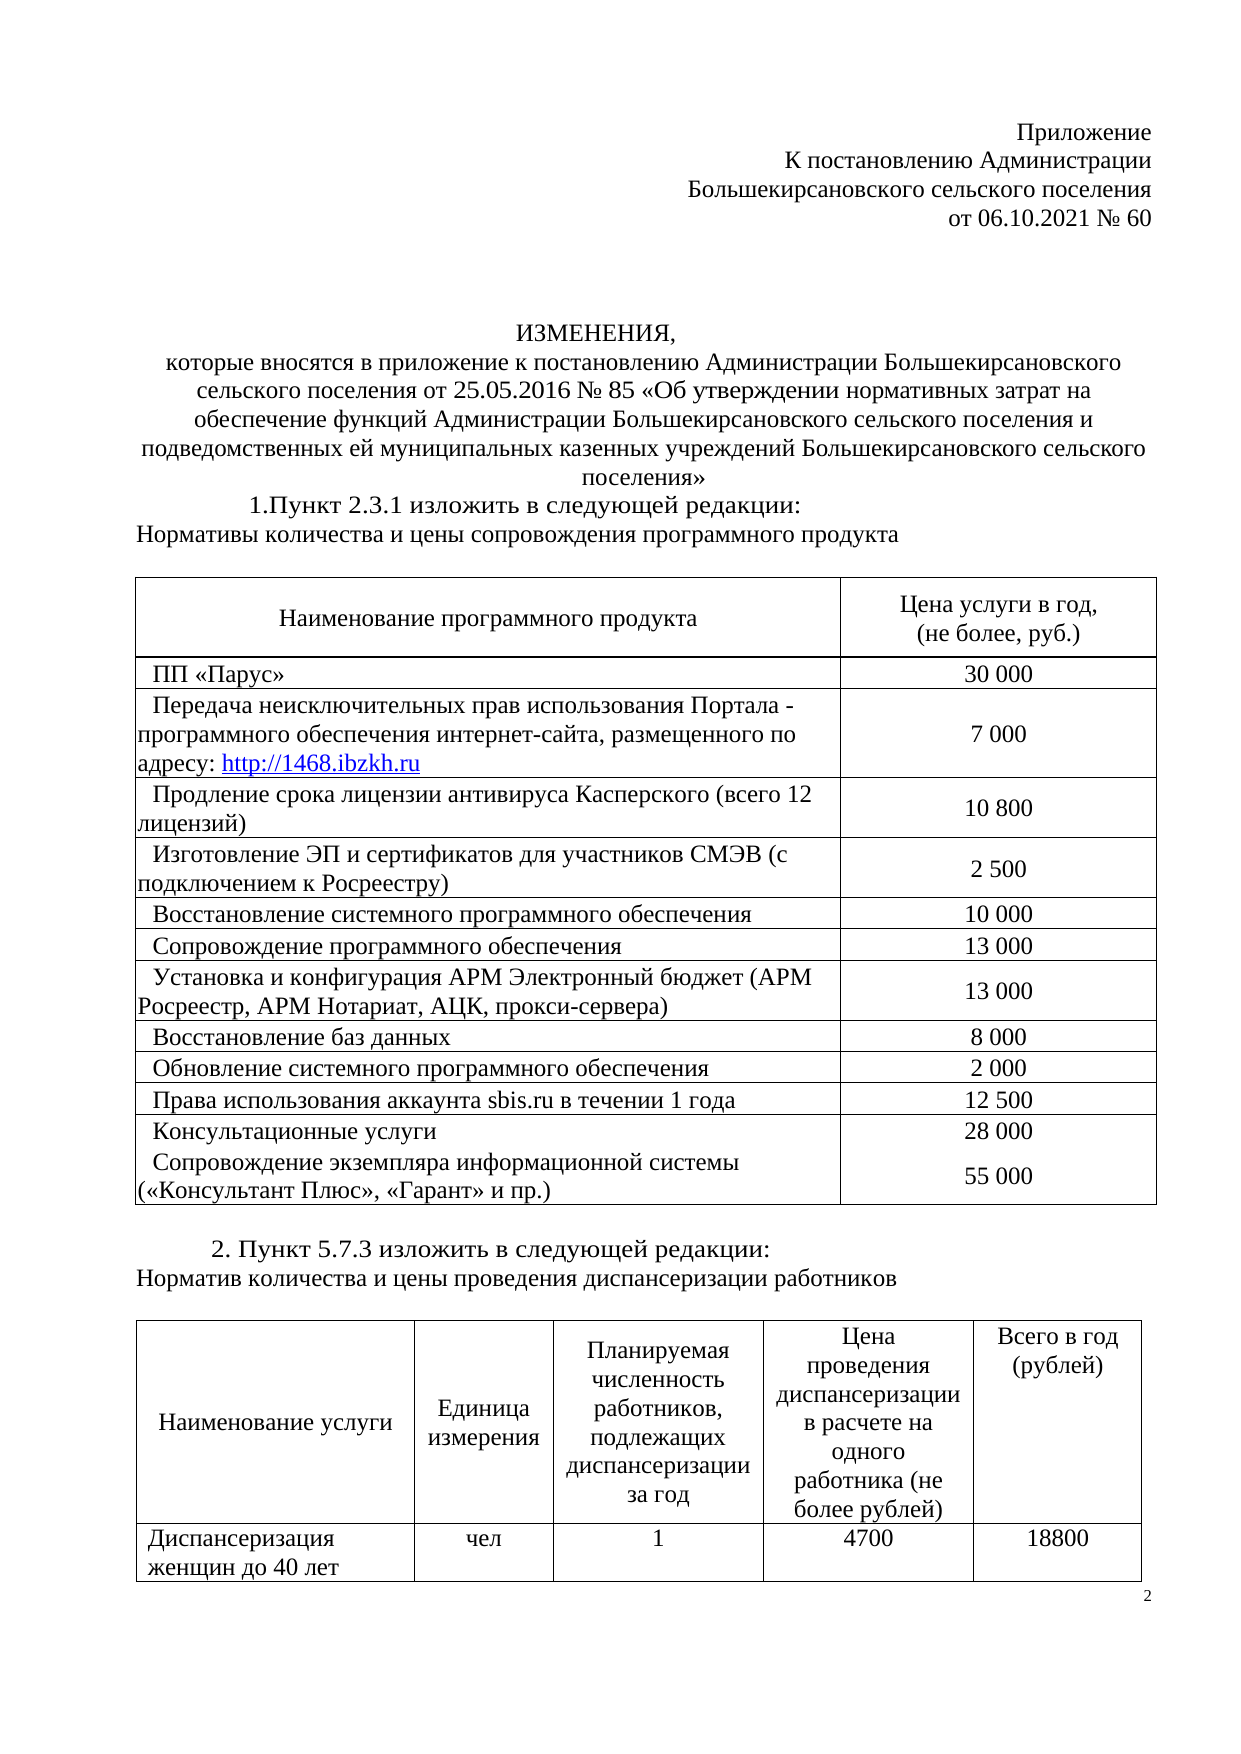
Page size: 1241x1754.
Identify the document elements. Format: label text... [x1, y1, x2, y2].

table_cell Обновление системного программного обеспечения [136, 1052, 840, 1082]
table_cell 28 000 [841, 1115, 1156, 1145]
table_cell 13 000 [841, 929, 1156, 959]
text ИЗМЕНЕНИЯ, [136, 318, 1152, 347]
table_header Наименование услуги [137, 1321, 414, 1522]
text К постановлению Администрации [229, 145, 1152, 174]
table_cell Права использования аккаунта sbis.ru в течении 1 года [136, 1083, 840, 1114]
table_header Цена услуги в год, (не более, руб.) [841, 578, 1156, 656]
table_cell Продление срока лицензии антивируса Касперского (всего 12 лицензий) [136, 778, 840, 837]
table_cell 1 [554, 1524, 763, 1581]
table_cell 55 000 [841, 1145, 1156, 1204]
table_cell Установка и конфигурация АРМ Электронный бюджет (АРМ Росреестр, АРМ Нотариат, АЦК, прокси-сервера) [136, 961, 840, 1019]
text Приложение [229, 117, 1152, 145]
table_cell 30 000 [841, 658, 1156, 688]
table_header Единица измерения [415, 1321, 553, 1522]
table_cell 18800 [974, 1524, 1141, 1581]
table_cell Диспансеризация женщин до 40 лет [137, 1524, 414, 1581]
table_cell 10 000 [841, 898, 1156, 928]
table_cell Консультационные услуги [136, 1115, 840, 1145]
table_cell Изготовление ЭП и сертификатов для участников СМЭВ (с подключением к Росреестру) [136, 838, 840, 897]
table_cell Восстановление системного программного обеспечения [136, 898, 840, 928]
text которые вносятся в приложение к постановлению Администрации Большекирсановского сельского поселения от 25.05.2016 № 85 «Об утверждении нормативных затрат на обеспечение функций Администрации Большекирсановского сельского поселения и подведомственных ей муниципальных казенных учреждений Большекирсановского сельского поселения» [136, 347, 1152, 490]
table_header Цена проведения диспансеризации в расчете на одного работника (не более рублей) [764, 1321, 973, 1522]
table_cell 2 000 [841, 1052, 1156, 1082]
table_cell чел [415, 1524, 553, 1581]
table_cell Сопровождение экземпляра информационной системы («Консультант Плюс», «Гарант» и пр.) [136, 1145, 840, 1204]
table_header Всего в год (рублей) [974, 1321, 1141, 1522]
table_cell 12 500 [841, 1083, 1156, 1114]
table_header Планируемая численность работников, подлежащих диспансеризации за год [554, 1321, 763, 1522]
text от 06.10.2021 № 60 [229, 203, 1152, 232]
table_cell 13 000 [841, 961, 1156, 1019]
table_cell 2 500 [841, 838, 1156, 897]
text Нормативы количества и цены сопровождения программного продукта [136, 519, 1152, 548]
table_cell ПП «Парус» [136, 658, 840, 688]
text 2. Пункт 5.7.3 изложить в следующей редакции: [211, 1234, 1152, 1263]
table_cell 7 000 [841, 689, 1156, 777]
table_cell Сопровождение программного обеспечения [136, 929, 840, 959]
table_cell 10 800 [841, 778, 1156, 837]
text 1.Пункт 2.3.1 изложить в следующей редакции: [248, 490, 1152, 519]
table_cell 8 000 [841, 1021, 1156, 1051]
table_cell 4700 [764, 1524, 973, 1581]
text Большекирсановского сельского поселения [229, 174, 1152, 203]
table_cell Передача неисключительных прав использования Портала - программного обеспечения интернет-сайта, размещенного по адресу: http://1468.ibzkh.ru [136, 689, 840, 777]
table_header Наименование программного продукта [136, 578, 840, 656]
table_cell Восстановление баз данных [136, 1021, 840, 1051]
text Норматив количества и цены проведения диспансеризации работников [136, 1263, 1152, 1291]
